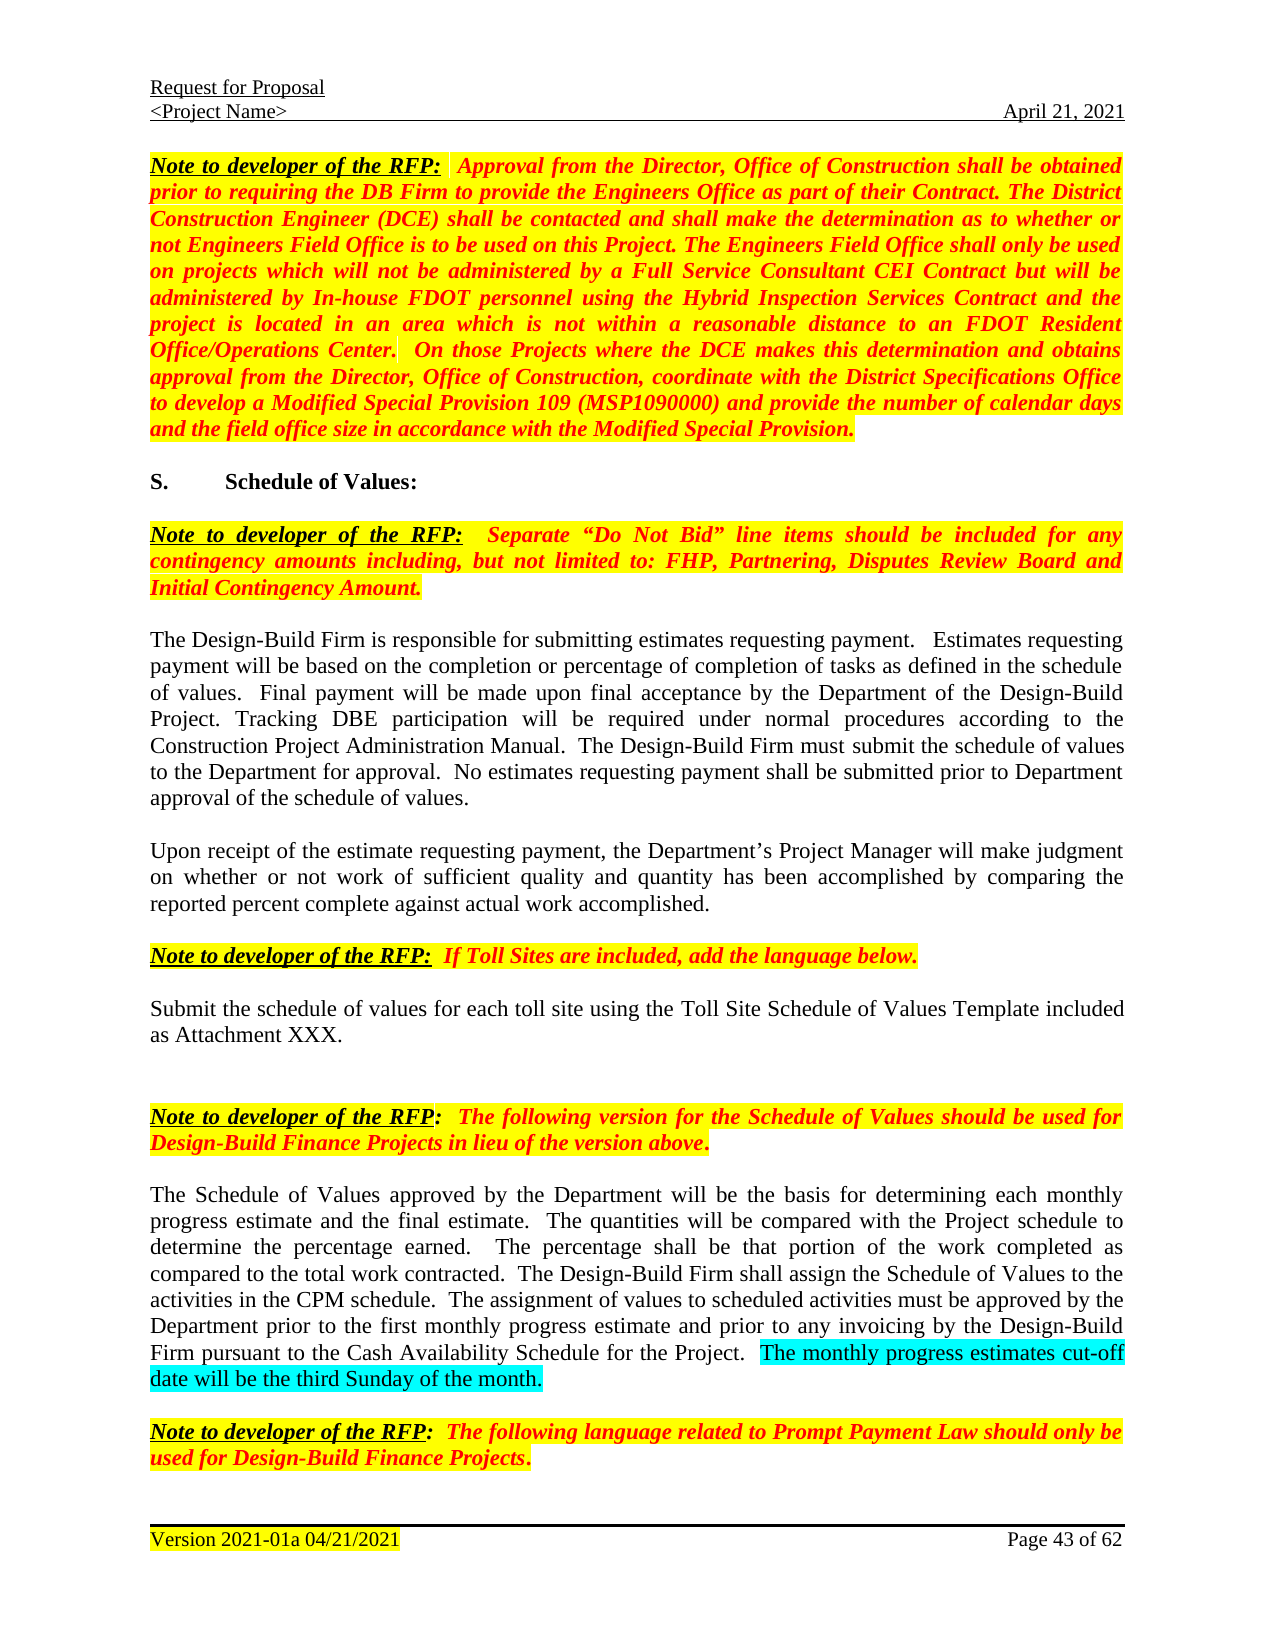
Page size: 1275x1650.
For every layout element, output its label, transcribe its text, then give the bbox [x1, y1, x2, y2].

text Note to developer of the RFP: If Toll Sites are included, add the language below. [150, 942, 1125, 969]
text Note to developer of the RFP: Separate “Do Not Bid” line items should be included for any contingency amounts including, but not limited to: FHP, Partnering, Disputes Review Board and Initial Contingency Amount. [150, 521, 1125, 600]
text S. Schedule of Values: [150, 468, 1125, 494]
text Note to developer of the RFP: The following version for the Schedule of Values should be used for Design-Build Finance Projects in lieu of the version above. [709, 1103, 1125, 1156]
text Submit the schedule of values for each toll site using the Toll Site Schedule of Values Template included as Attachment XXX. [150, 995, 1125, 1048]
text The Design-Build Firm is responsible for submitting estimates requesting payment. Estimates requesting payment will be based on the completion or percentage of completion of tasks as defined in the schedule of values. Final payment will be made upon final acceptance by the Department of the Design-Build Project. Tracking DBE participation will be required under normal procedures according to the Construction Project Administration Manual. The Design-Build Firm must submit the schedule of values to the Department for approval. No estimates requesting payment shall be submitted prior to Department approval of the schedule of values. [150, 626, 1125, 811]
text The Schedule of Values approved by the Department will be the basis for determining each monthly progress estimate and the final estimate. The quantities will be compared with the Project schedule to determine the percentage earned. The percentage shall be that portion of the work completed as compared to the total work contracted. The Design-Build Firm shall assign the Schedule of Values to the activities in the CPM schedule. The assignment of values to scheduled activities must be approved by the Department prior to the first monthly progress estimate and prior to any invoicing by the Design-Build Firm pursuant to the Cash Availability Schedule for the Project. The monthly progress estimates cut-off date will be the third Sunday of the month. [150, 1181, 1125, 1392]
text Note to developer of the RFP: The following language related to Prompt Payment Law should only be used for Design-Build Finance Projects. [531, 1418, 1125, 1471]
text Upon receipt of the estimate requesting payment, the Department’s Project Manager will make judgment on whether or not work of sufficient quality and quantity has been accomplished by comparing the reported percent complete against actual work accomplished. [150, 837, 1125, 916]
text Note to developer of the RFP: Approval from the Director, Office of Construction shall be obtained prior to requiring the DB Firm to provide the Engineers Office as part of their Contract. The District Construction Engineer (DCE) shall be contacted and shall make the determination as to whether or not Engineers Field Office is to be used on this Project. The Engineers Field Office shall only be used on projects which will not be administered by a Full Service Consultant CEI Contract but will be administered by In-house FDOT personnel using the Hybrid Inspection Services Contract and the project is located in an area which is not within a reasonable distance to an FDOT Resident Office/Operations Center. On those Projects where the DCE makes this determination and obtains approval from the Director, Office of Construction, coordinate with the District Specifications Office to develop a Modified Special Provision 109 (MSP1090000) and provide the number of calendar days and the field office size in accordance with the Modified Special Provision. [150, 152, 1125, 442]
